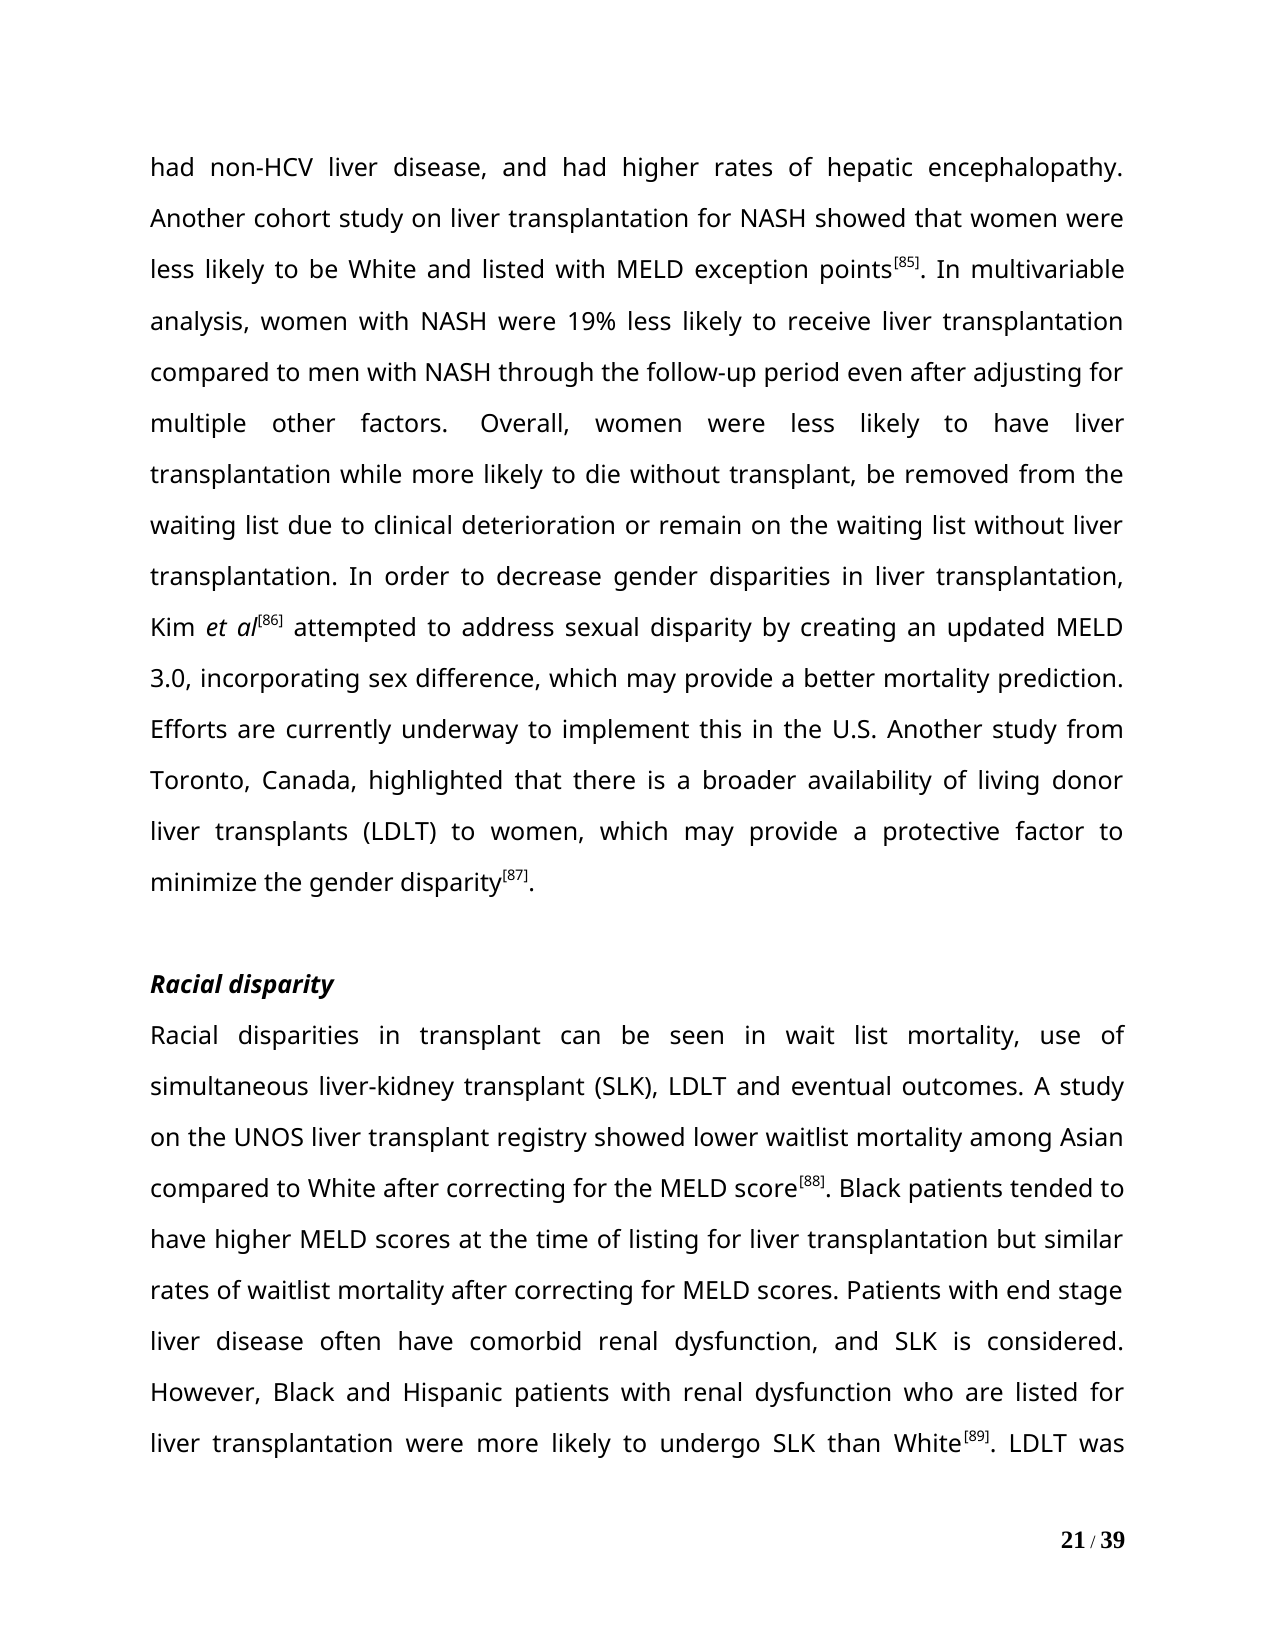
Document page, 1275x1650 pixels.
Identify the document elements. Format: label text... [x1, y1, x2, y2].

text Racial disparity [150, 967, 1125, 1001]
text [150, 150, 1125, 899]
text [150, 1018, 1125, 1460]
